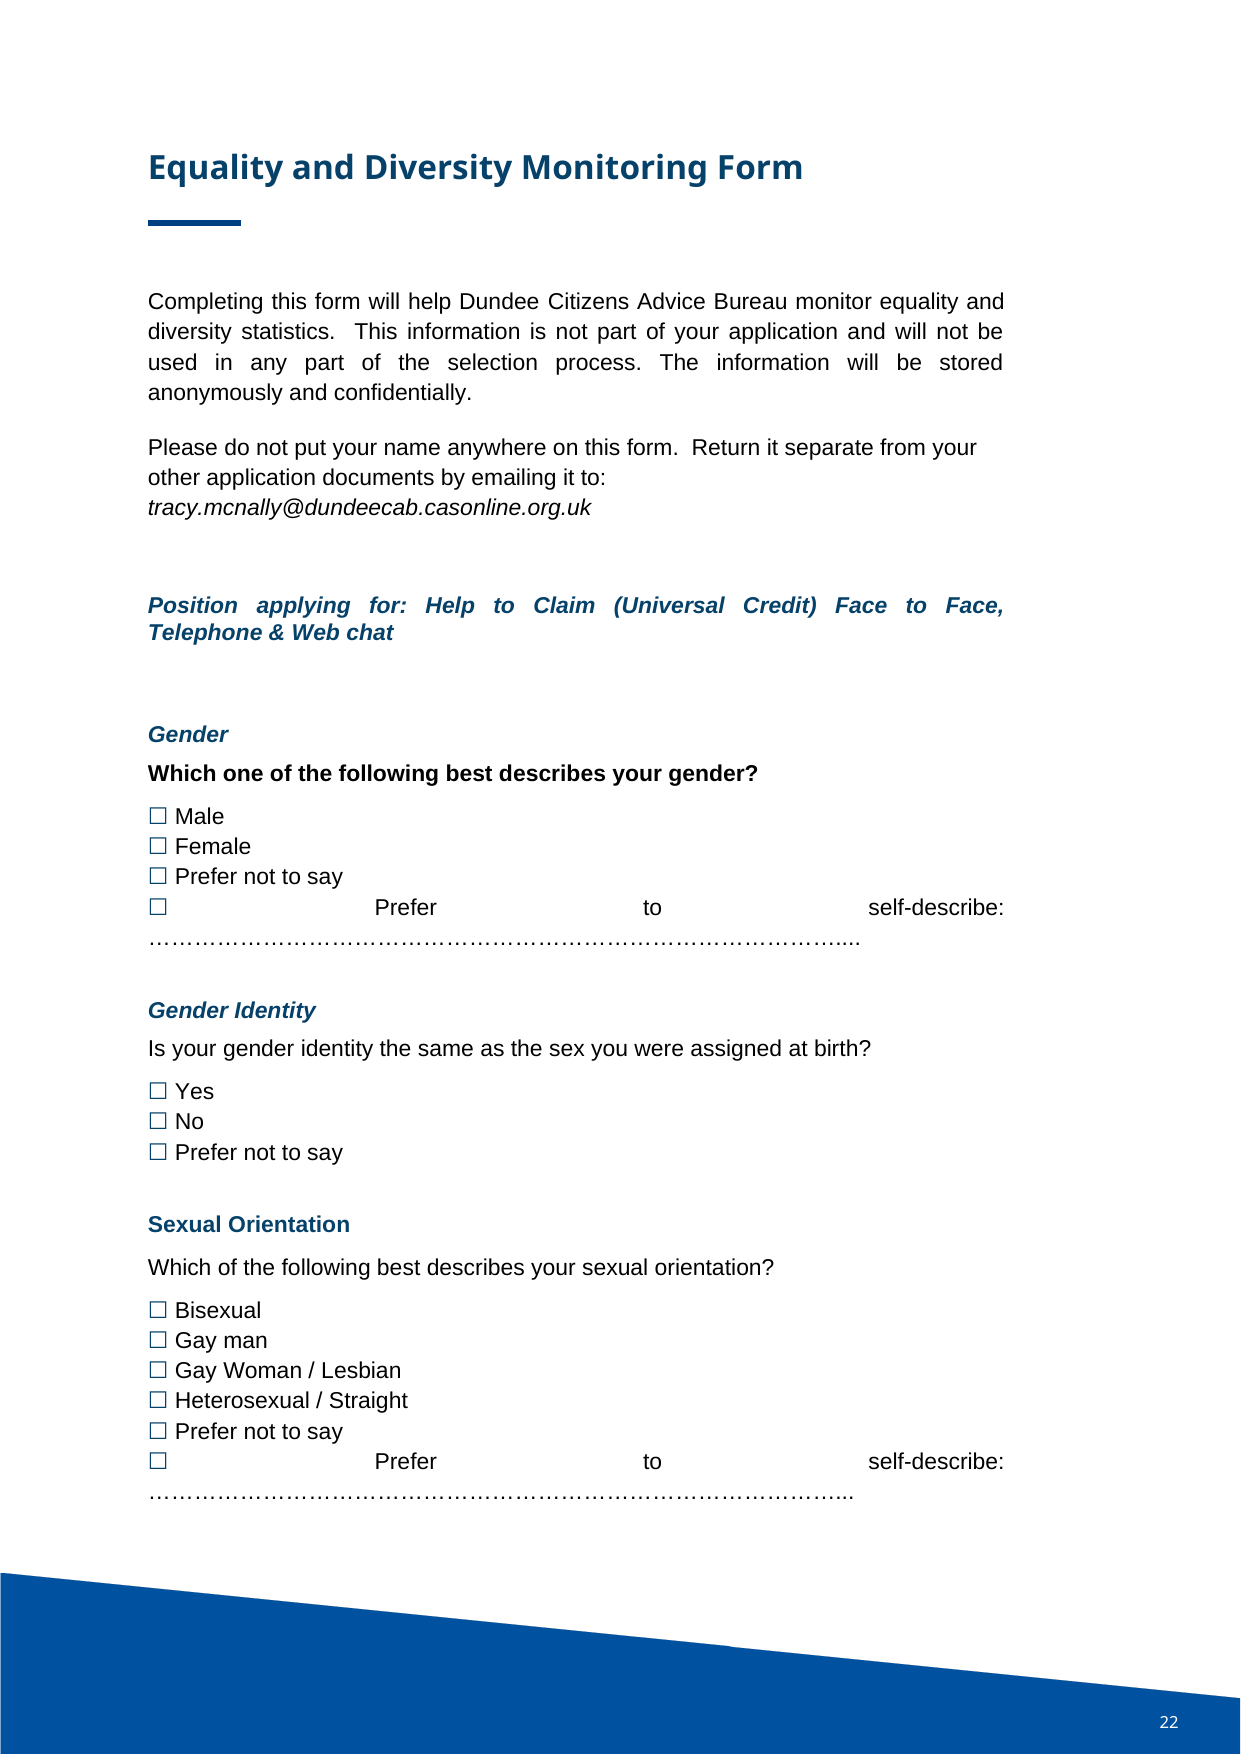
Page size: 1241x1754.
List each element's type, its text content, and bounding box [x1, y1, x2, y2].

text Please do not put your name anywhere on this form. Return it separate from your other application documents by emailing it to: tracy.mcnally@dundeecab.casonline.org.uk [148, 434, 1005, 521]
text Female [148, 833, 1005, 859]
text Completing this form will help Dundee Citizens Advice Bureau monitor equality and diversity statistics. This information is not part of your application and will not be used in any part of the selection process. The information will be stored anonymously and confidentially. [148, 288, 1005, 405]
text Prefer to self-describe: ……………………………………………………………………………….... [148, 893, 1005, 950]
text Heterosexual / Straight [148, 1387, 1005, 1414]
text Bisexual [148, 1297, 1005, 1323]
text Prefer not to say [148, 1418, 1005, 1444]
text Is your gender identity the same as the sex you were assigned at birth? [148, 1035, 1079, 1062]
subtitle Gender Identity [148, 997, 1005, 1023]
text Gay Woman / Lesbian [148, 1357, 1005, 1384]
text Which of the following best describes your sexual orientation? [148, 1254, 1005, 1281]
text Prefer not to say [148, 863, 1005, 889]
text No [148, 1108, 1005, 1135]
subtitle Gender [148, 721, 1005, 748]
subtitle Position applying for: Help to Claim (Universal Credit) Face to Face, Telephone & Web chat [148, 592, 1005, 645]
text Gay man [148, 1327, 1005, 1353]
subtitle Which one of the following best describes your gender? [148, 760, 1005, 786]
text Yes [148, 1078, 1005, 1104]
text Male [148, 803, 1005, 829]
text Prefer to self-describe: ………………………………………………………………………………... [148, 1448, 1005, 1504]
text Sexual Orientation [148, 1211, 1005, 1238]
picture [0, 1573, 1241, 1754]
text Prefer not to say [148, 1138, 1005, 1165]
